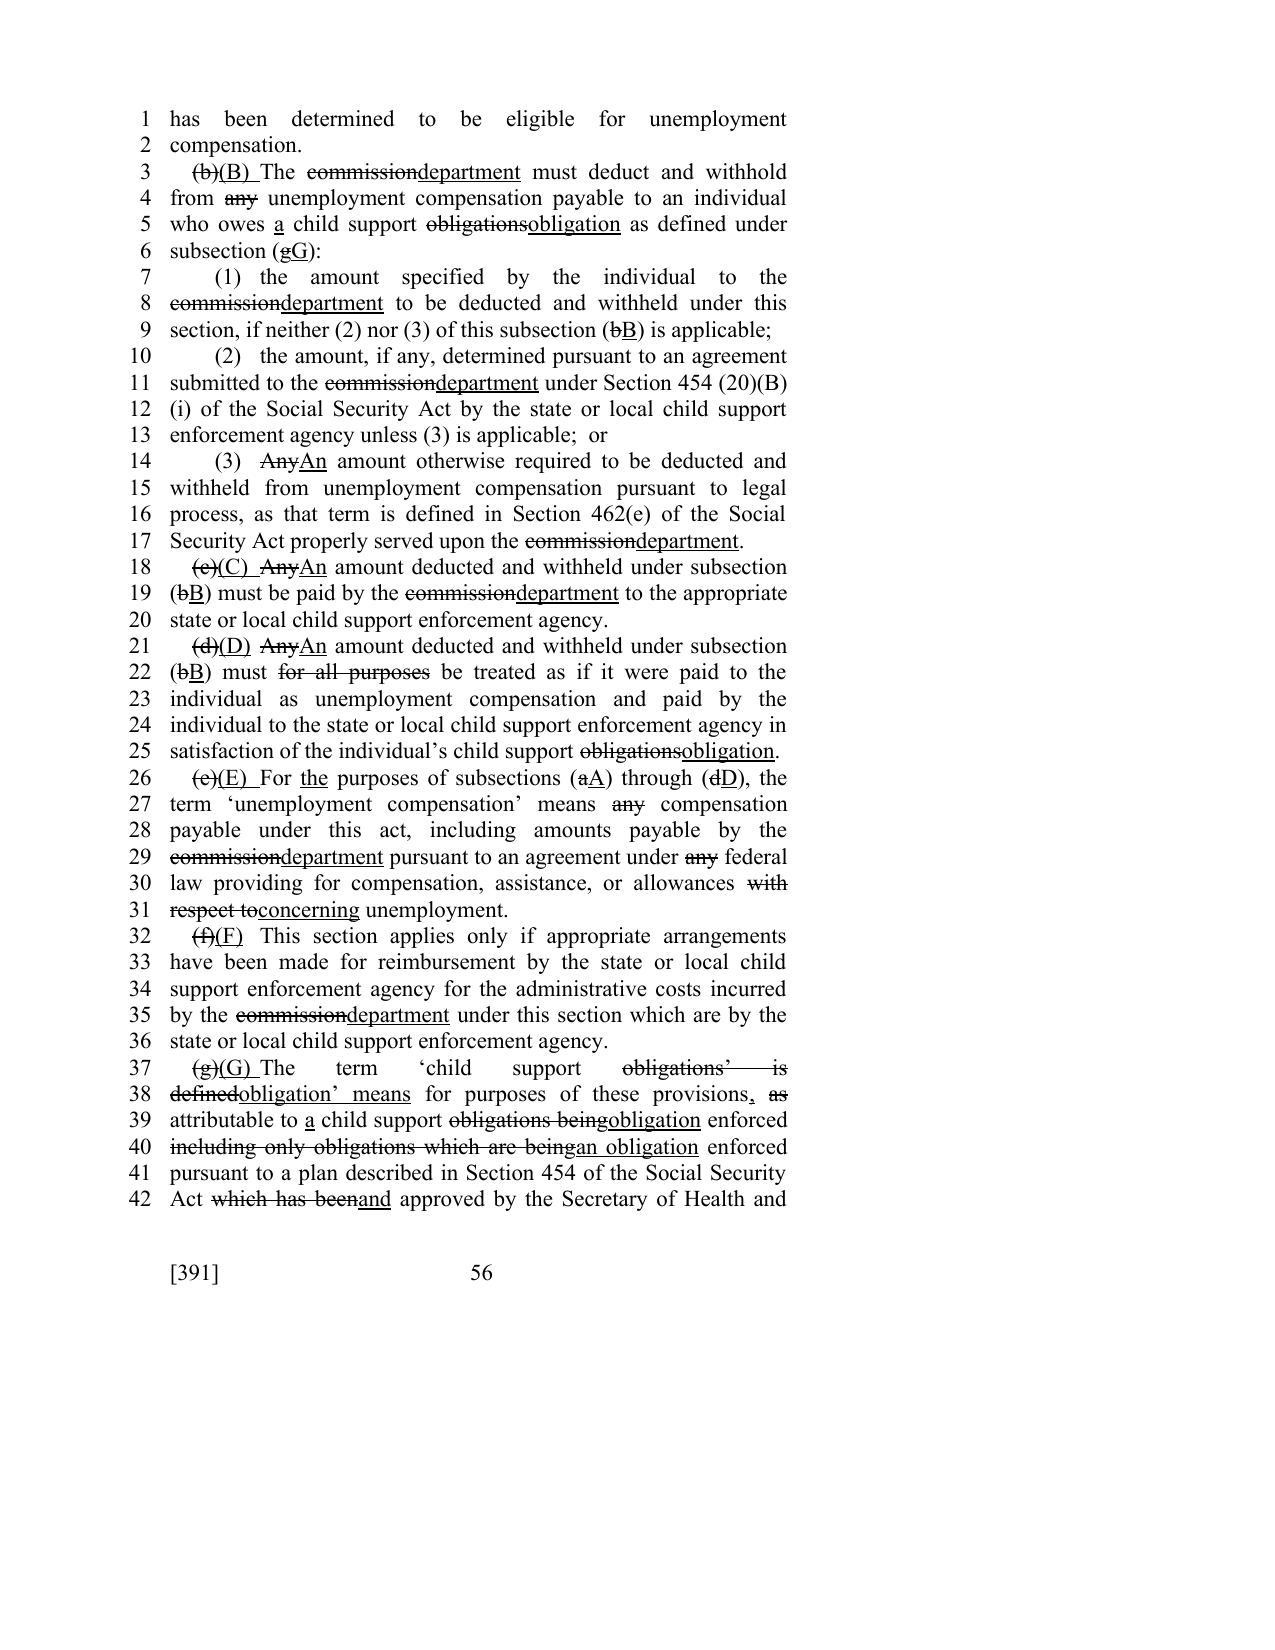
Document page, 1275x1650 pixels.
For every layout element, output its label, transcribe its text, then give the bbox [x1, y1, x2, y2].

text (1) the amount specified by the individual to the commissiondepartment to be deducted and withheld under this section, if neither (2) nor (3) of this subsection (bB) is applicable; [169, 263, 787, 342]
text (e)(E) For the purposes of subsections (aA) through (dD), the term ‘unemployment compensation’ means any compensation payable under this act, including amounts payable by the commissiondepartment pursuant to an agreement under any federal law providing for compensation, assistance, or allowances with respect toconcerning unemployment. [169, 764, 787, 922]
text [169, 1054, 787, 1212]
text (b)(B) The commissiondepartment must deduct and withhold from any unemployment compensation payable to an individual who owes a child support obligationsobligation as defined under subsection (gG): [169, 158, 787, 263]
text (c)(C) AnyAn amount deducted and withheld under subsection (bB) must be paid by the commissiondepartment to the appropriate state or local child support enforcement agency. [169, 553, 787, 632]
text (2) the amount, if any, determined pursuant to an agreement submitted to the commissiondepartment under Section 454 (20)(B)(i) of the Social Security Act by the state or local child support enforcement agency unless (3) is applicable; or [169, 342, 787, 448]
text (3) AnyAn amount otherwise required to be deducted and withheld from unemployment compensation pursuant to legal process, as that term is defined in Section 462(e) of the Social Security Act properly served upon the commissiondepartment. [169, 448, 787, 553]
text (d)(D) AnyAn amount deducted and withheld under subsection (bB) must for all purposes be treated as if it were paid to the individual as unemployment compensation and paid by the individual to the state or local child support enforcement agency in satisfaction of the individual’s child support obligationsobligation. [169, 632, 787, 764]
text (f)(F) This section applies only if appropriate arrangements have been made for reimbursement by the state or local child support enforcement agency for the administrative costs incurred by the commissiondepartment under this section which are by the state or local child support enforcement agency. [169, 922, 787, 1054]
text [169, 105, 787, 158]
